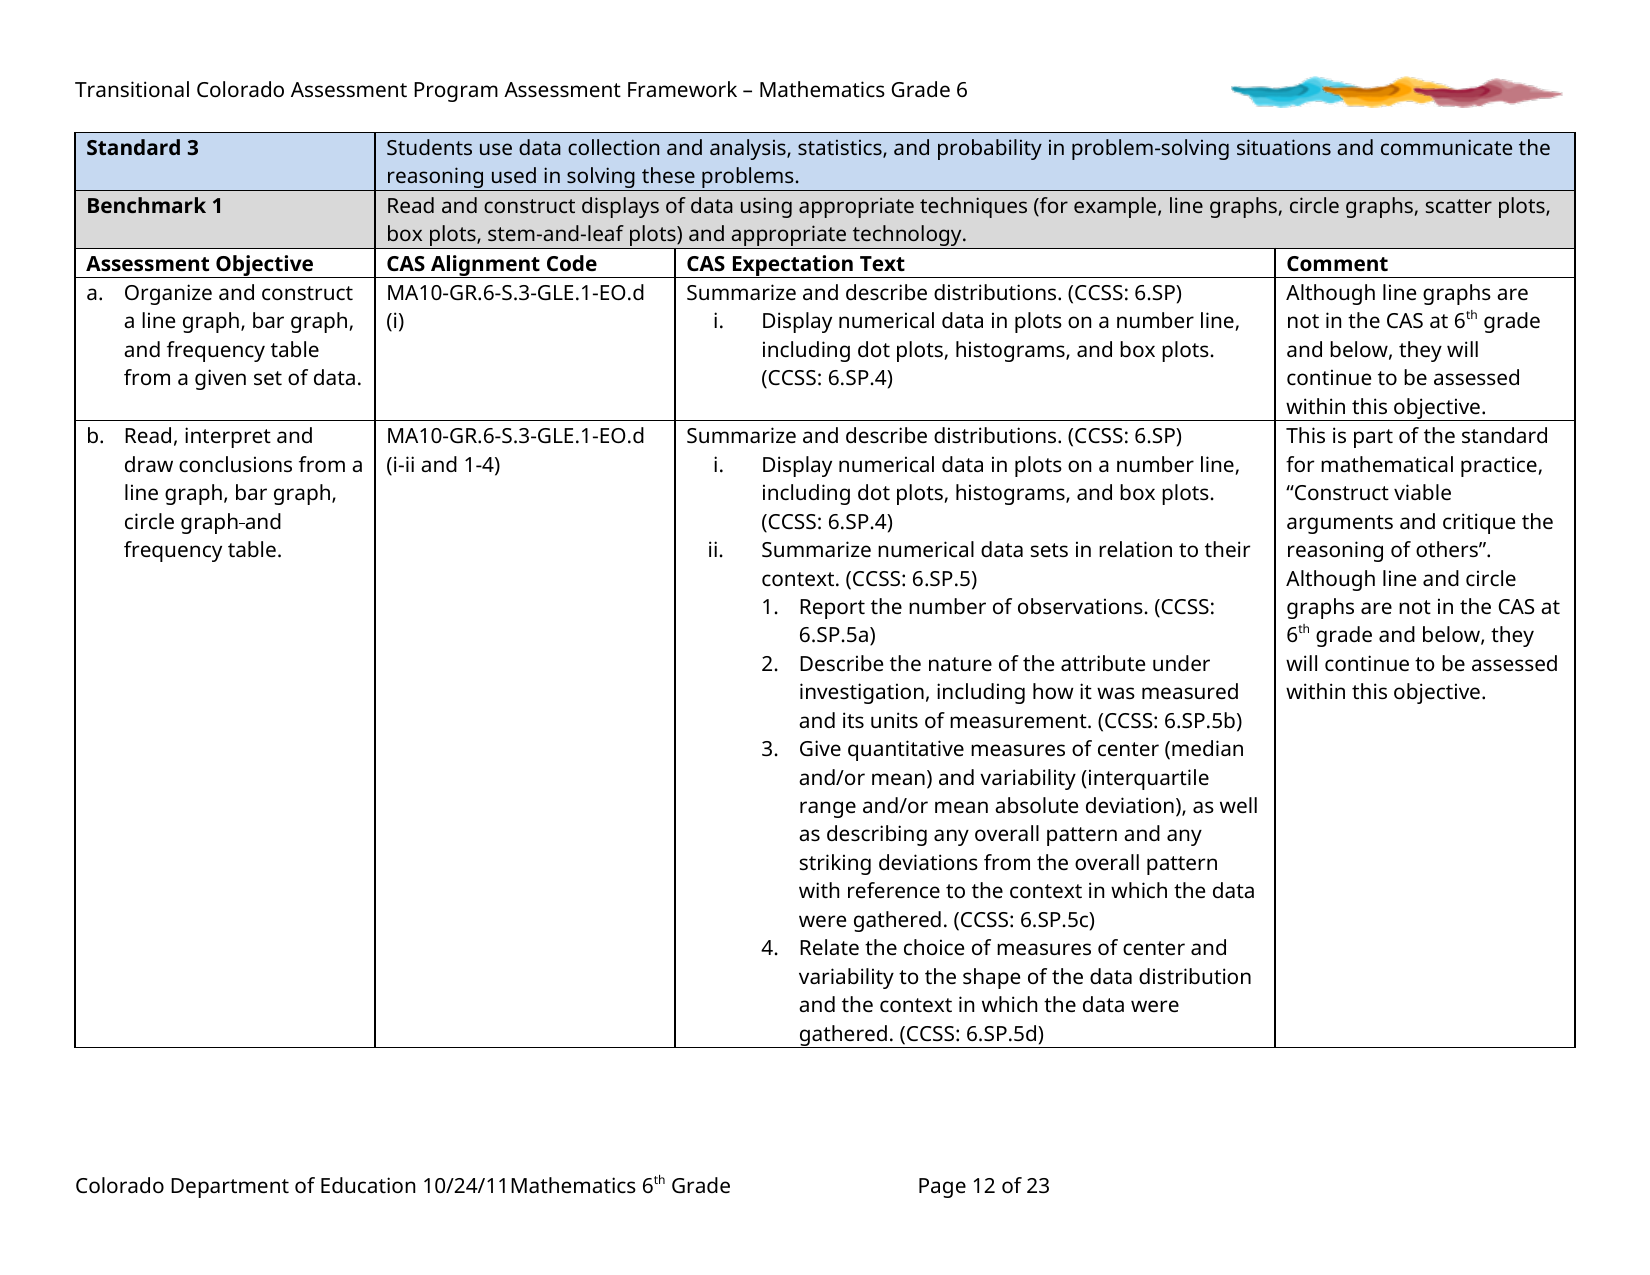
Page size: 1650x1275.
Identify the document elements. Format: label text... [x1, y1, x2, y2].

table_cell Organize and construct a line graph, bar graph, and frequency table from a given set of data. [76, 278, 374, 420]
table_cell Benchmark 1 [76, 191, 374, 248]
table_cell Summarize and describe distributions. (CCSS: 6.SP) Display numerical data in plots on a number line, including dot plots, histograms, and box plots. (CCSS: 6.SP.4) Summarize numerical data sets in relation to their context. (CCSS: 6.SP.5) Report the number of observations. (CCSS: 6.SP.5a) Describe the nature of the attribute under investigation, including how it was measured and its units of measurement. (CCSS: 6.SP.5b) Give quantitative measures of center (median and/or mean) and variability (interquartile range and/or mean absolute deviation), as well as describing any overall pattern and any striking deviations from the overall pattern with reference to the context in which the data were gathered. (CCSS: 6.SP.5c) Relate the choice of measures of center and variability to the shape of the data distribution and the context in which the data were gathered. (CCSS: 6.SP.5d) [676, 421, 1274, 1047]
table_header Students use data collection and analysis, statistics, and probability in problem-solving situations and communicate the reasoning used in solving these problems. [376, 133, 1574, 190]
table_cell Although line graphs are not in the CAS at 6th grade and below, they will continue to be assessed within this objective. [1276, 278, 1574, 420]
table_header Standard 3 [76, 133, 374, 190]
table_cell CAS Expectation Text [676, 249, 1274, 277]
table_cell Read and construct displays of data using appropriate techniques (for example, line graphs, circle graphs, scatter plots, box plots, stem-and-leaf plots) and appropriate technology. [376, 191, 1574, 248]
table_cell MA10-GR.6-S.3-GLE.1-EO.d (i-ii and 1-4) [376, 421, 674, 1047]
table_cell Summarize and describe distributions. (CCSS: 6.SP) Display numerical data in plots on a number line, including dot plots, histograms, and box plots. (CCSS: 6.SP.4) [676, 278, 1274, 420]
table_cell Comment [1276, 249, 1574, 277]
table_cell CAS Alignment Code [376, 249, 674, 277]
table_cell This is part of the standard for mathematical practice, “Construct viable arguments and critique the reasoning of others”. Although line and circle graphs are not in the CAS at 6th grade and below, they will continue to be assessed within this objective. [1276, 421, 1574, 1047]
table_cell Read, interpret and draw conclusions from a line graph, bar graph, circle graph and frequency table. [76, 421, 374, 1047]
table_cell MA10-GR.6-S.3-GLE.1-EO.d (i) [376, 278, 674, 420]
table_cell Assessment Objective [76, 249, 374, 277]
